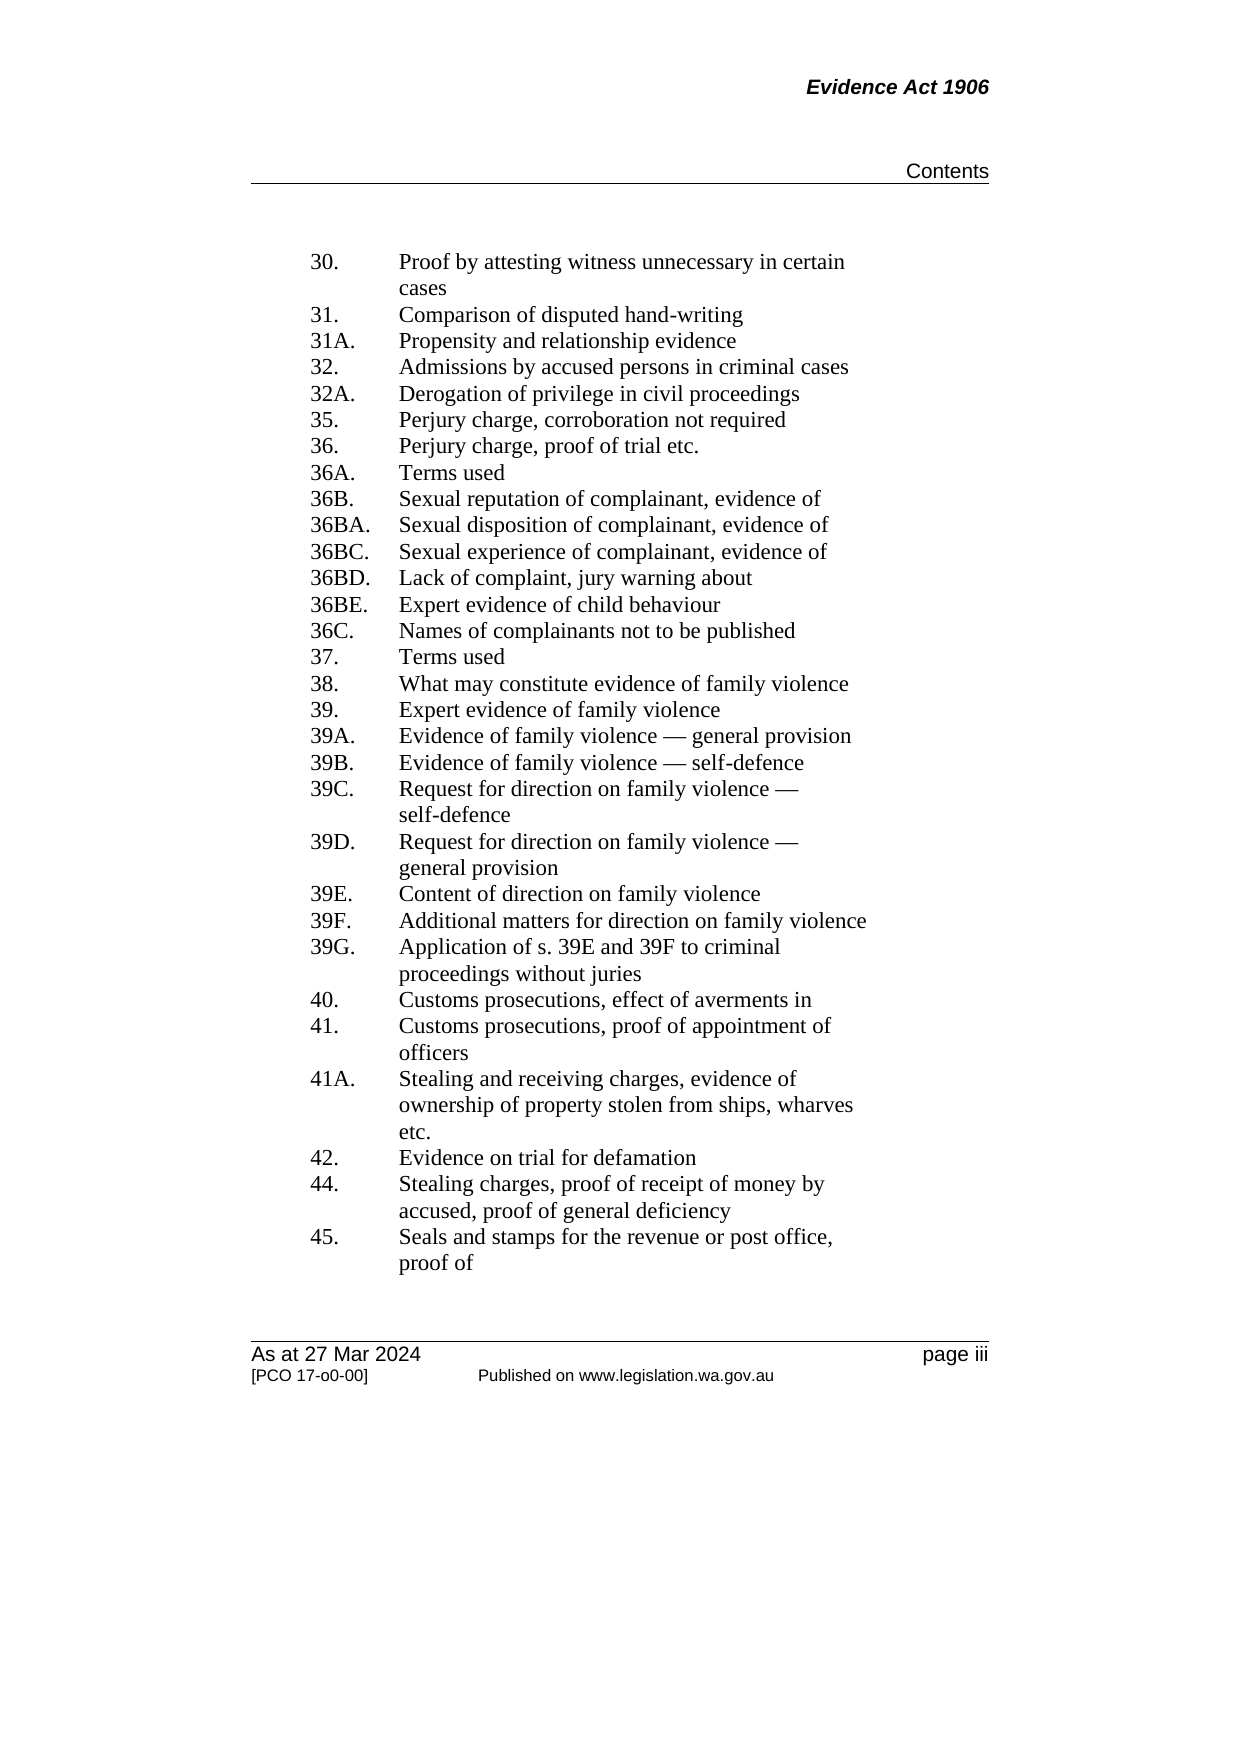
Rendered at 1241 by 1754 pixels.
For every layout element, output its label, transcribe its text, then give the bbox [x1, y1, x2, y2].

text 39C. Request for direction on family violence — self-defence 1 [310, 775, 871, 828]
text 44. Stealing charges, proof of receipt of money by accused, proof of general deficiency 1 [310, 1170, 871, 1223]
text 36A. Terms used 1 [310, 459, 871, 485]
text 41A. Stealing and receiving charges, evidence of ownership of property stolen from ships, wharves etc. 1 [310, 1065, 871, 1144]
text 39D. Request for direction on family violence — general provision 1 [310, 828, 871, 881]
text 30. Proof by attesting witness unnecessary in certain cases 1 [310, 248, 871, 301]
text 36BC. Sexual experience of complainant, evidence of 1 [310, 538, 871, 564]
text 35. Perjury charge, corroboration not required 1 [310, 406, 871, 432]
text 36BD. Lack of complaint, jury warning about 1 [310, 564, 871, 591]
text 36B. Sexual reputation of complainant, evidence of 1 [310, 485, 871, 512]
text 39G. Application of s. 39E and 39F to criminal proceedings without juries 1 [310, 933, 871, 986]
text 40. Customs prosecutions, effect of averments in 1 [310, 986, 871, 1012]
text 36. Perjury charge, proof of trial etc. 1 [310, 432, 871, 459]
text 45. Seals and stamps for the revenue or post office, proof of 1 [310, 1223, 871, 1276]
text 39F. Additional matters for direction on family violence 1 [310, 907, 871, 933]
text 31. Comparison of disputed hand-writing 1 [310, 301, 871, 327]
text 39E. Content of direction on family violence 1 [310, 881, 871, 907]
text 42. Evidence on trial for defamation 1 [310, 1144, 871, 1170]
text 31A. Propensity and relationship evidence 1 [310, 327, 871, 353]
text 39A. Evidence of family violence — general provision 1 [310, 722, 871, 749]
text 32A. Derogation of privilege in civil proceedings 1 [310, 380, 871, 406]
text 38. What may constitute evidence of family violence 1 [310, 670, 871, 696]
text 36C. Names of complainants not to be published 1 [310, 617, 871, 643]
text 37. Terms used 1 [310, 643, 871, 670]
text 32. Admissions by accused persons in criminal cases 1 [310, 353, 871, 380]
text 36BE. Expert evidence of child behaviour 1 [310, 591, 871, 617]
text 39. Expert evidence of family violence 1 [310, 696, 871, 722]
text 39B. Evidence of family violence — self-defence 1 [310, 749, 871, 775]
text 41. Customs prosecutions, proof of appointment of officers 1 [310, 1012, 871, 1065]
text 36BA. Sexual disposition of complainant, evidence of 1 [310, 512, 871, 538]
